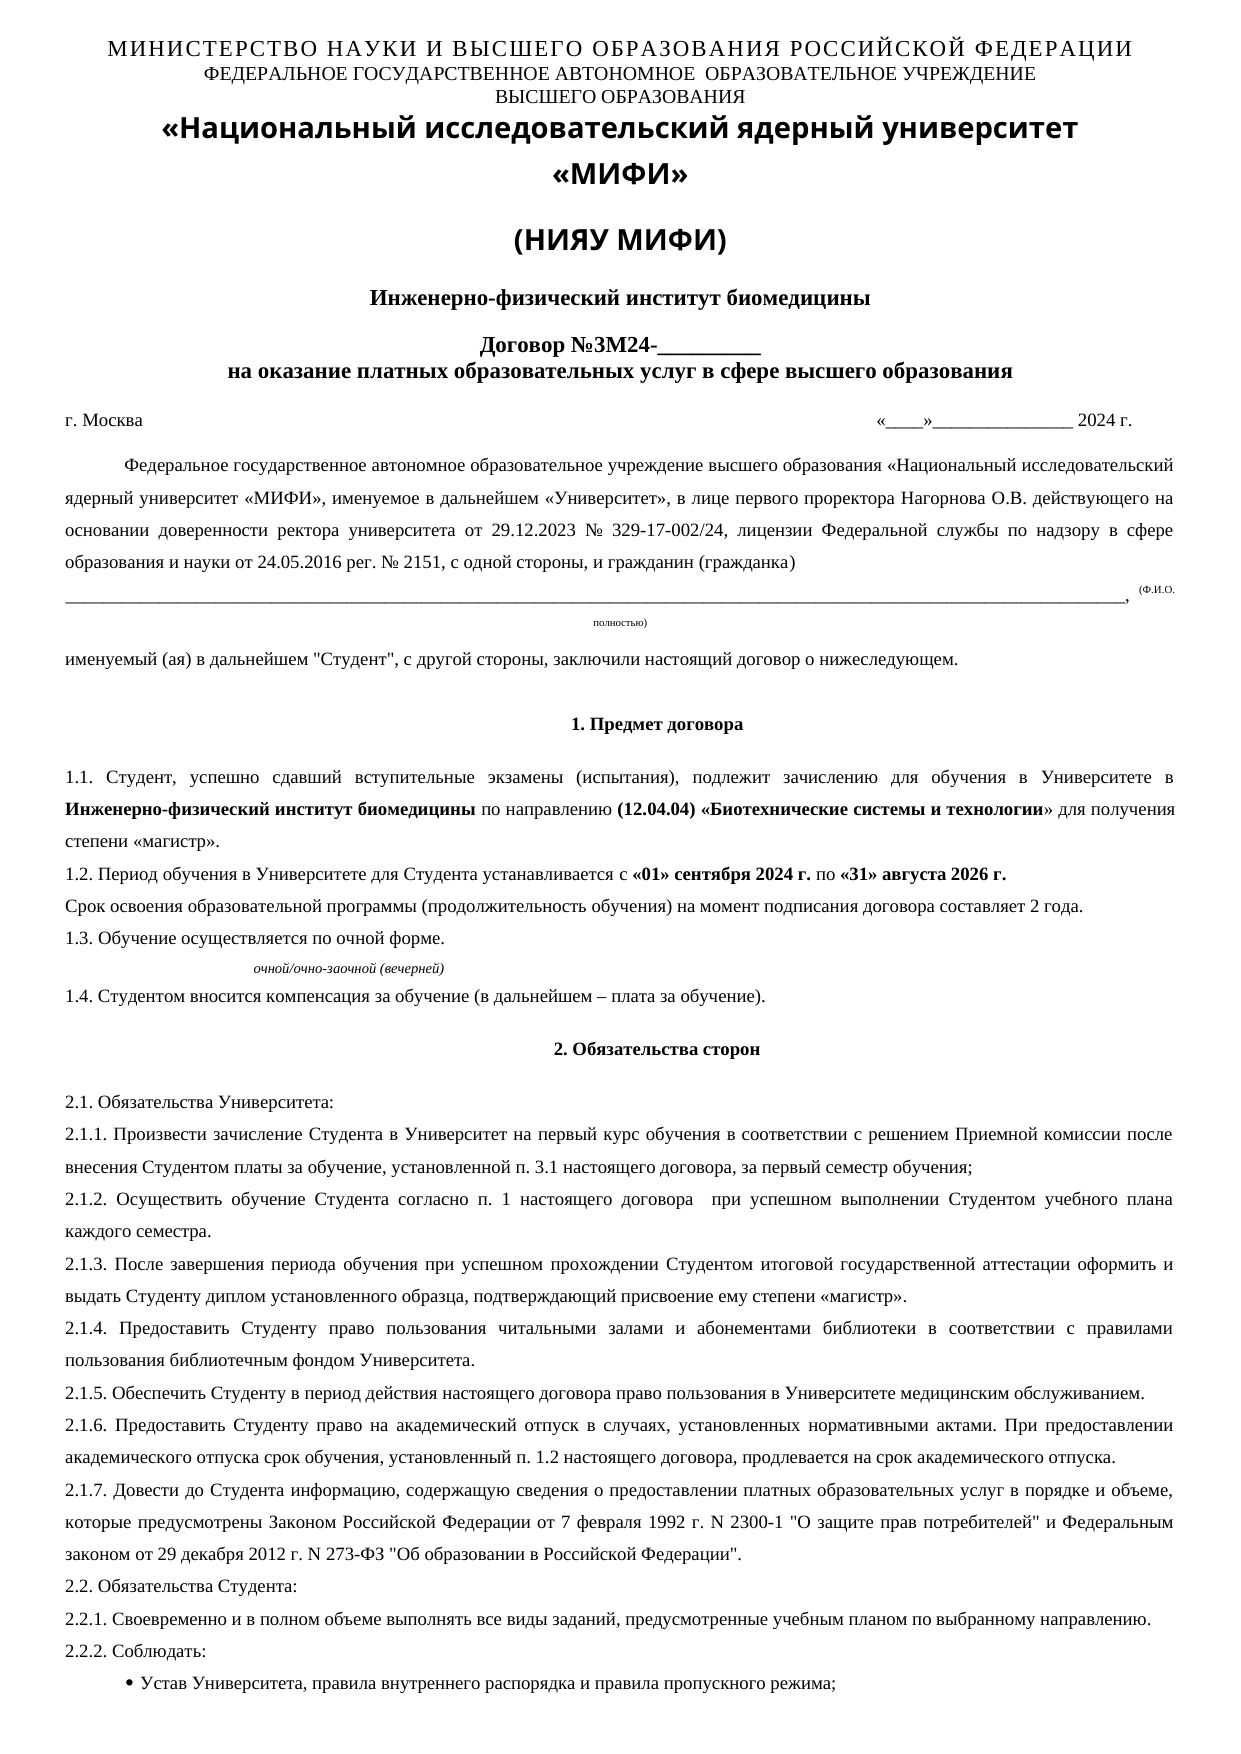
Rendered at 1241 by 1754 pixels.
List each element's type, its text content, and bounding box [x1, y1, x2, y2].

text Договор №3М24-_________ [65, 331, 1175, 357]
text 2.2.2. Соблюдать: [65, 1640, 1175, 1661]
text 2.1.3. После завершения периода обучения при успешном прохождении Студентом итоговой государственной аттестации оформить и выдать Студенту диплом установленного образца, подтверждающий присвоение ему степени «магистр». [65, 1252, 1175, 1306]
text 1.3. Обучение осуществляется по очной форме. [65, 927, 1175, 949]
text 2.1.1. Произвести зачисление Студента в Университет на первый курс обучения в соответствии с решением Приемной комиссии после внесения Студентом платы за обучение, установленной п. 3.1 настоящего договора, за первый семестр обучения; [65, 1123, 1175, 1177]
text 2.1.5. Обеспечить Студенту в период действия настоящего договора право пользования в Университете медицинским обслуживанием. [65, 1382, 1175, 1403]
text 1.1. Студент, успешно сдавший вступительные экзамены (испытания), подлежит зачислению для обучения в Университете в Инженерно-физический институт биомедицины по направлению (12.04.04) «Биотехнические системы и технологии» для получения степени «магистр». [65, 766, 1175, 852]
table_header МИНИСТЕРСТВО НАУКИ И ВЫСШЕГО ОБРАЗОВАНИЯ РОССИЙСКОЙ ФЕДЕРАЦИИ [90, 35, 1150, 62]
text 1.4. Студентом вносится компенсация за обучение (в дальнейшем – плата за обучение). [65, 985, 1175, 1006]
text Федеральное государственное автономное образовательное учреждение высшего образования «Национальный исследовательский ядерный университет «МИФИ», именуемое в дальнейшем «Университет», в лице первого проректора Нагорнова О.В. действующего на основании доверенности ректора университета от 29.12.2023 № 329-17-002/24, лицензии Федеральной службы по надзору в сфере образования и науки от 24.05.2016 рег. № 2151, с одной стороны, и гражданин (гражданка) [65, 454, 1175, 573]
text 2.1.2. Осуществить обучение Студента согласно п. 1 настоящего договора при успешном выполнении Студентом учебного плана каждого семестра. [65, 1188, 1175, 1242]
text 2.1. Обязательства Университета: [65, 1091, 1175, 1112]
text Срок освоения образовательной программы (продолжительность обучения) на момент подписания договора составляет 2 года. [65, 895, 1175, 917]
text 2.2.1. Своевременно и в полном объеме выполнять все виды заданий, предусмотренные учебным планом по выбранному направлению. [65, 1608, 1175, 1629]
text 1.2. Период обучения в Университете для Студента устанавливается с «01» сентября 2024 г. по «31» августа 2026 г. [65, 863, 1175, 884]
text 1. Предмет договора [139, 713, 1175, 734]
text 2.1.6. Предоставить Студенту право на академический отпуск в случаях, установленных нормативными актами. При предоставлении академического отпуска срок обучения, установленный п. 1.2 настоящего договора, продлевается на срок академического отпуска. [65, 1414, 1175, 1468]
text _________________________________________________________________________________________________________________, (Ф.И.О. полностью) [65, 583, 1175, 637]
text именуемый (ая) в дальнейшем "Студент", с другой стороны, заключили настоящий договор о нижеследующем. [65, 648, 1175, 670]
text 2.1.7. Довести до Студента информацию, содержащую сведения о предоставлении платных образовательных услуг в порядке и объеме, которые предусмотрены Законом Российской Федерации от 7 февраля 1992 г. N 2300-1 "О защите прав потребителей" и Федеральным законом от 29 декабря 2012 г. N 273-ФЗ "Об образовании в Российской Федерации". [65, 1478, 1175, 1564]
text 2.1.4. Предоставить Студенту право пользования читальными залами и абонементами библиотеки в соответствии с правилами пользования библиотечным фондом Университета. [65, 1317, 1175, 1371]
text Инженерно-физический институт биомедицины [65, 284, 1175, 310]
table_cell ФЕДЕРАЛЬНОЕ ГОСУДАРСТВЕННОЕ АВТОНОМНОЕ ОБРАЗОВАТЕЛЬНОЕ УЧРЕЖДЕНИЕ высшего образования [90, 62, 1150, 107]
list Устав Университета, правила внутреннего распорядка и правила пропускного режима; [65, 1672, 1175, 1694]
text очной/очно-заочной (вечерней) [65, 959, 1175, 976]
text г. Москва «____»_______________ 2024 г. [65, 409, 1175, 430]
table_cell «Национальный исследовательский ядерный университет «МИФИ» (НИЯУ МИФИ) [90, 108, 1150, 284]
text 2.2. Обязательства Студента: [65, 1575, 1175, 1597]
text на оказание платных образовательных услуг в сфере высшего образования [65, 357, 1175, 384]
text 2. Обязательства сторон [139, 1038, 1175, 1059]
